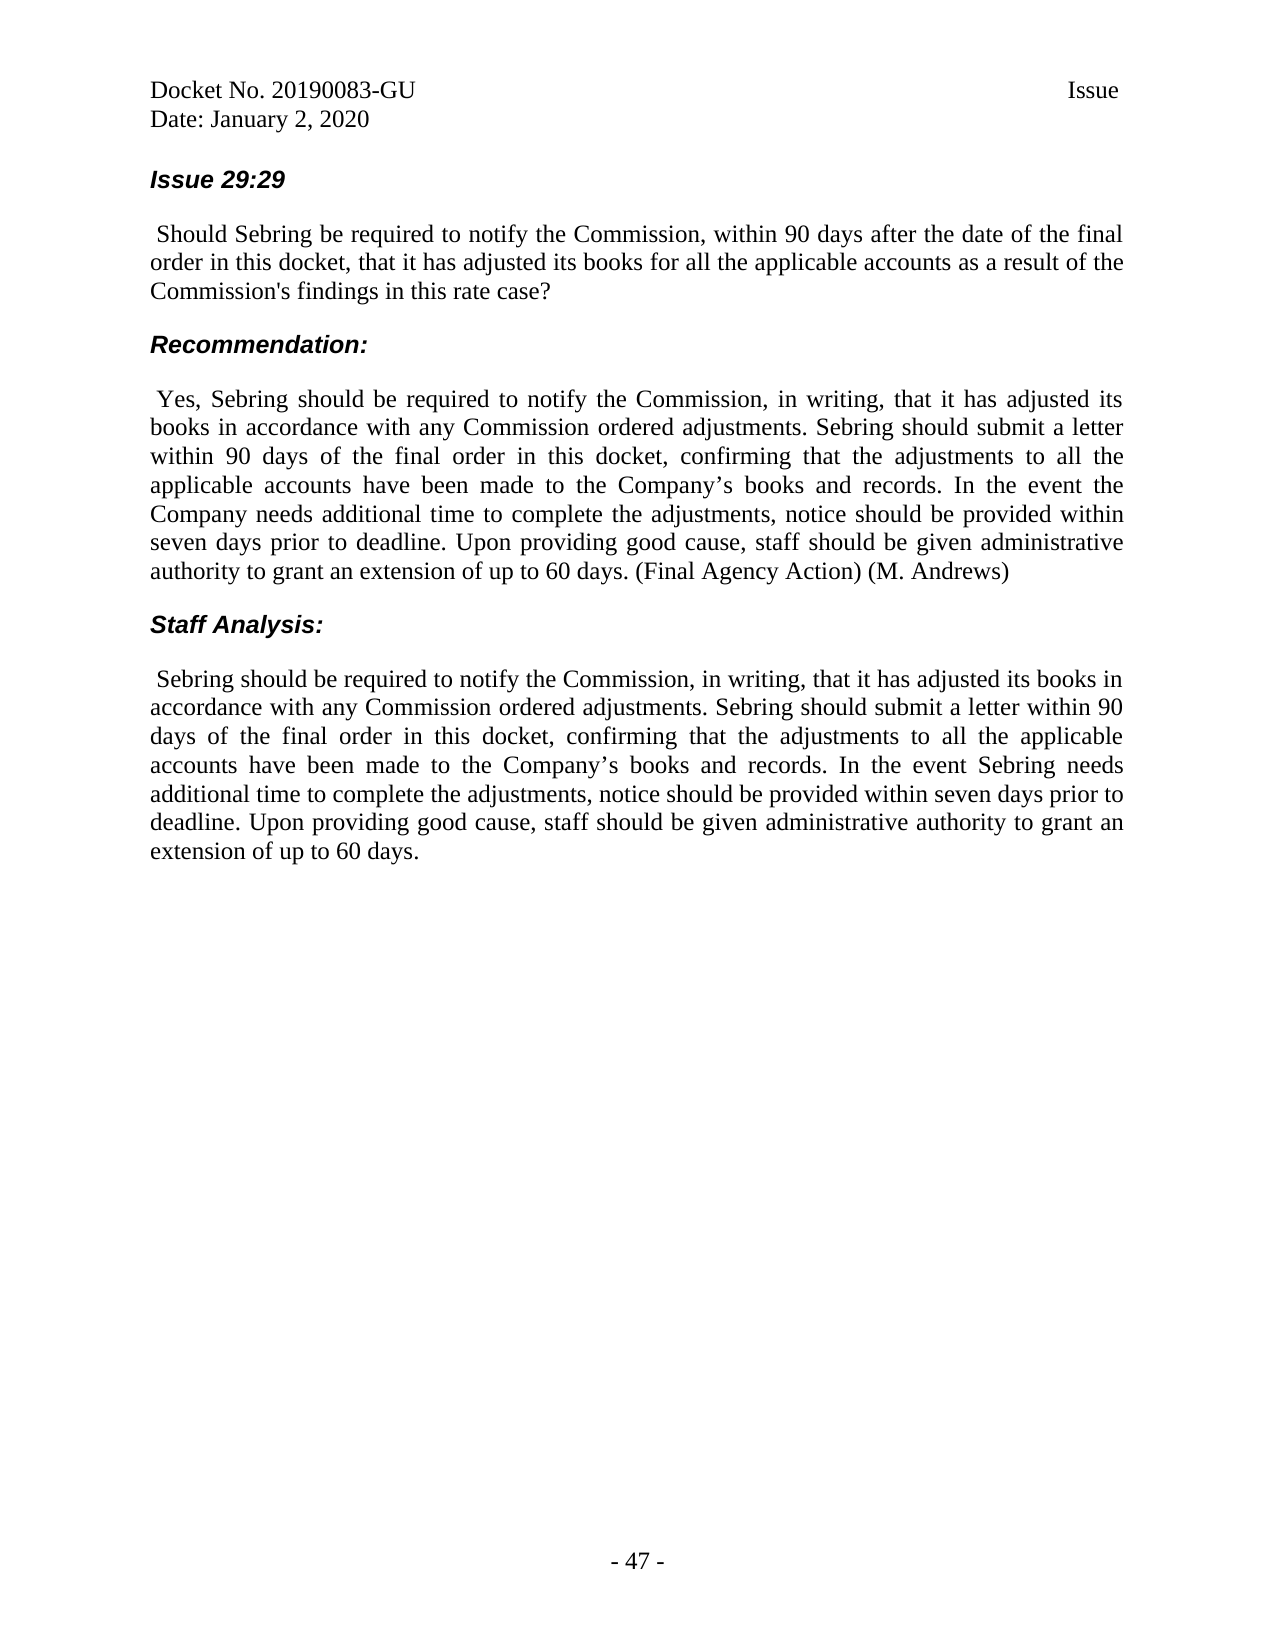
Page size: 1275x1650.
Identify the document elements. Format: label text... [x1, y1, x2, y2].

subtitle Recommendation: [150, 330, 1125, 359]
text Sebring should be required to notify the Commission, in writing, that it has adjusted its books in accordance with any Commission ordered adjustments. Sebring should submit a letter within 90 days of the final order in this docket, confirming that the adjustments to all the applicable accounts have been made to the Company’s books and records. In the event Sebring needs additional time to complete the adjustments, notice should be provided within seven days prior to deadline. Upon providing good cause, staff should be given administrative authority to grant an extension of up to 60 days. [150, 664, 1125, 865]
text Should Sebring be required to notify the Commission, within 90 days after the date of the final order in this docket, that it has adjusted its books for all the applicable accounts as a result of the Commission's findings in this rate case? [150, 219, 1125, 305]
text Yes, Sebring should be required to notify the Commission, in writing, that it has adjusted its books in accordance with any Commission ordered adjustments. Sebring should submit a letter within 90 days of the final order in this docket, confirming that the adjustments to all the applicable accounts have been made to the Company’s books and records. In the event the Company needs additional time to complete the adjustments, notice should be provided within seven days prior to deadline. Upon providing good cause, staff should be given administrative authority to grant an extension of up to 60 days. (Final Agency Action) (M. Andrews) [150, 384, 1125, 585]
subtitle Staff Analysis: [150, 610, 1125, 639]
